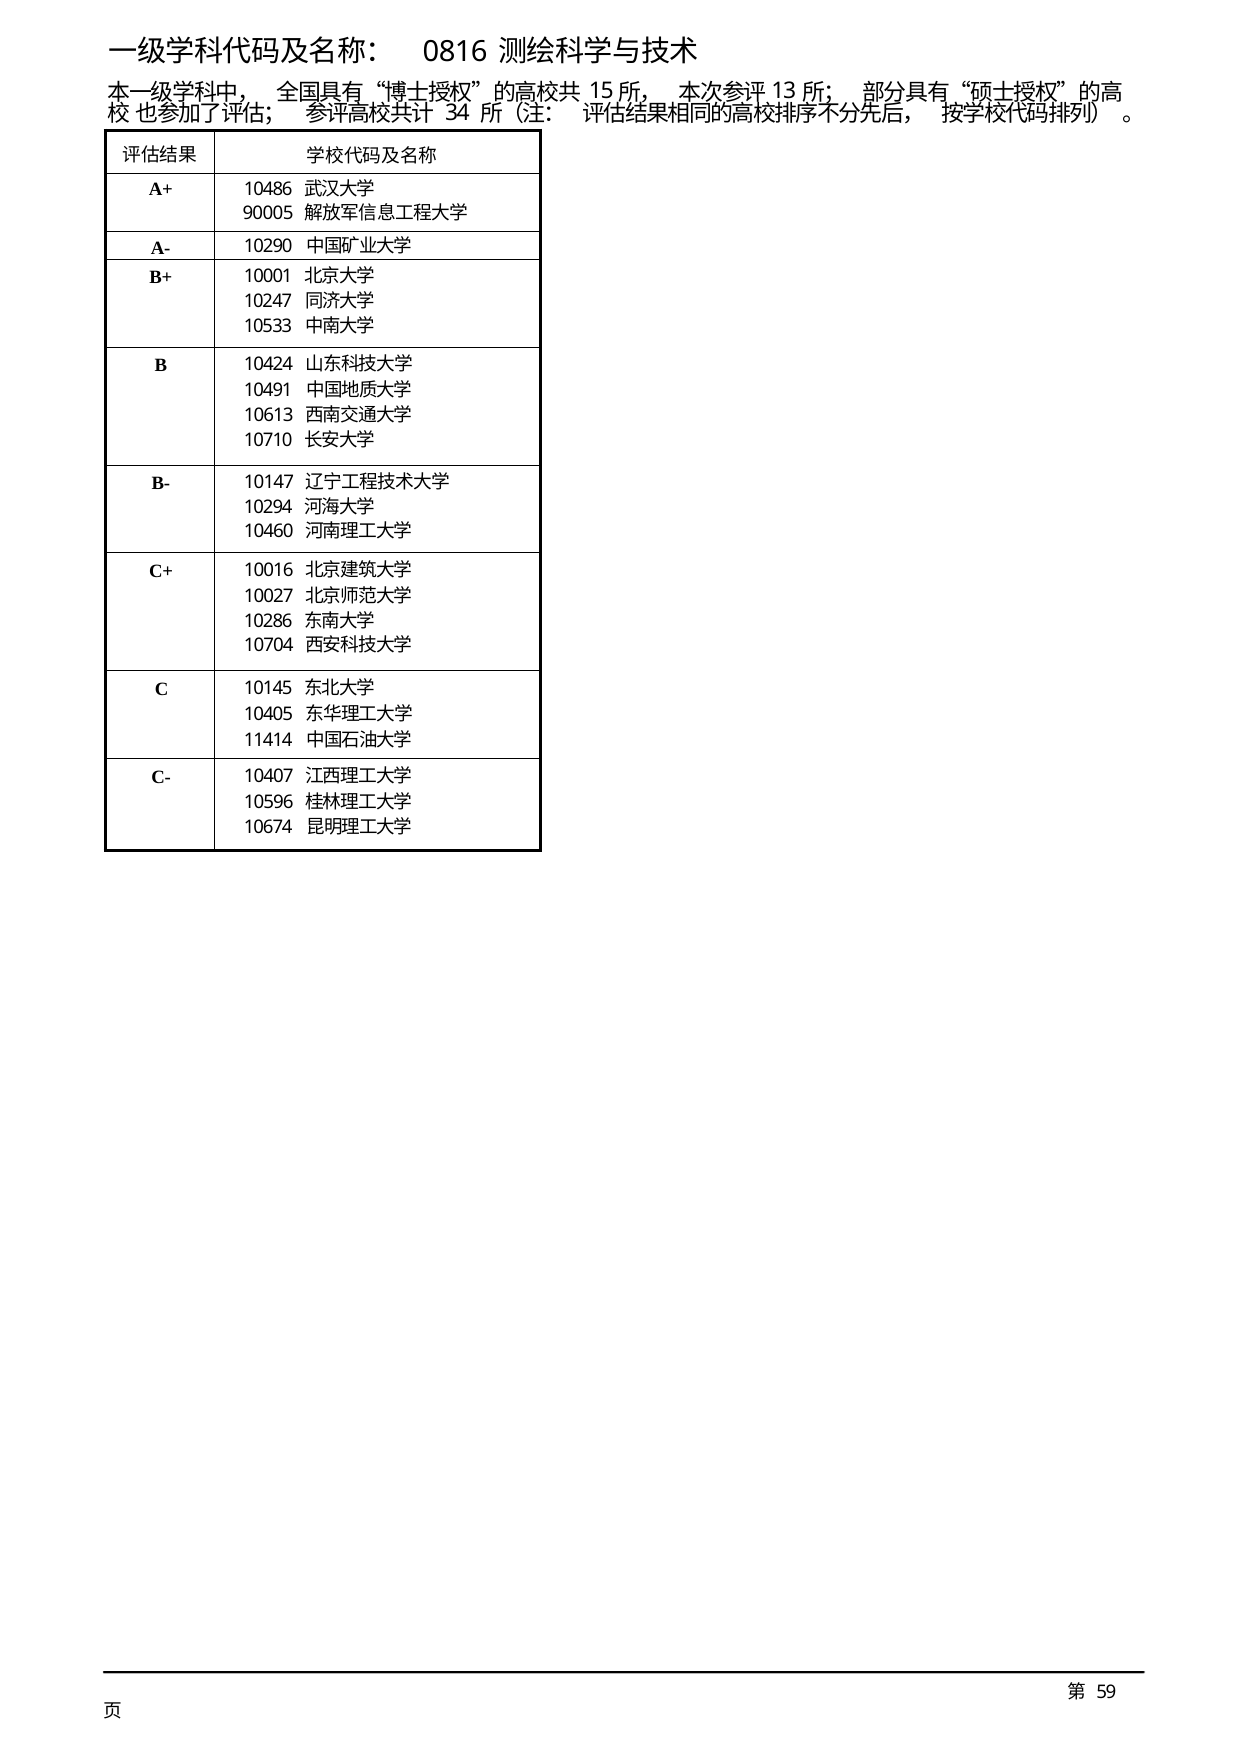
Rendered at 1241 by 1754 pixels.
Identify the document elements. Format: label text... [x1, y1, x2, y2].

table_cell 10145 东北大学 10405 东华理工大学 11414 中国石油大学 [215, 671, 539, 758]
table_cell C- [107, 759, 214, 848]
table_cell B- [107, 466, 214, 552]
table_cell C [107, 671, 214, 758]
table_header 学校代码及名称 [215, 132, 539, 172]
table_cell 10016 北京建筑大学 10027 北京师范大学 10286 东南大学 10704 西安科技大学 [215, 553, 539, 670]
table_cell 10424 山东科技大学 10491 中国地质大学 10613 西南交通大学 10710 长安大学 [215, 348, 539, 464]
table_cell A+ [107, 174, 214, 231]
table_cell 10290 中国矿业大学 [215, 232, 539, 259]
table_cell B [107, 348, 214, 464]
table_cell 10001 北京大学 10247 同济大学 10533 中南大学 [215, 260, 539, 347]
text 本一级学科中， 全国具有“博士授权”的高校共 15所， 本次参评13 所； 部分具有“硕士授权”的高校 也参加了评估； 参评高校共计 34 所（注： 评估结果相同的高校排序不分先后， 按学校代码排列） 。 [107, 81, 1131, 128]
table_cell 10407 江西理工大学 10596 桂林理工大学 10674 昆明理工大学 [215, 759, 539, 848]
table_cell B+ [107, 260, 214, 347]
table_cell C+ [107, 553, 214, 670]
table_cell 10147 辽宁工程技术大学 10294 河海大学 10460 河南理工大学 [215, 466, 539, 552]
table_cell 10486 武汉大学 90005 解放军信息工程大学 [215, 174, 539, 231]
table_header 评估结果 [107, 132, 214, 172]
table_cell A- [107, 232, 214, 259]
text 一级学科代码及名称： 0816 测绘科学与技术 [103, 36, 1145, 68]
